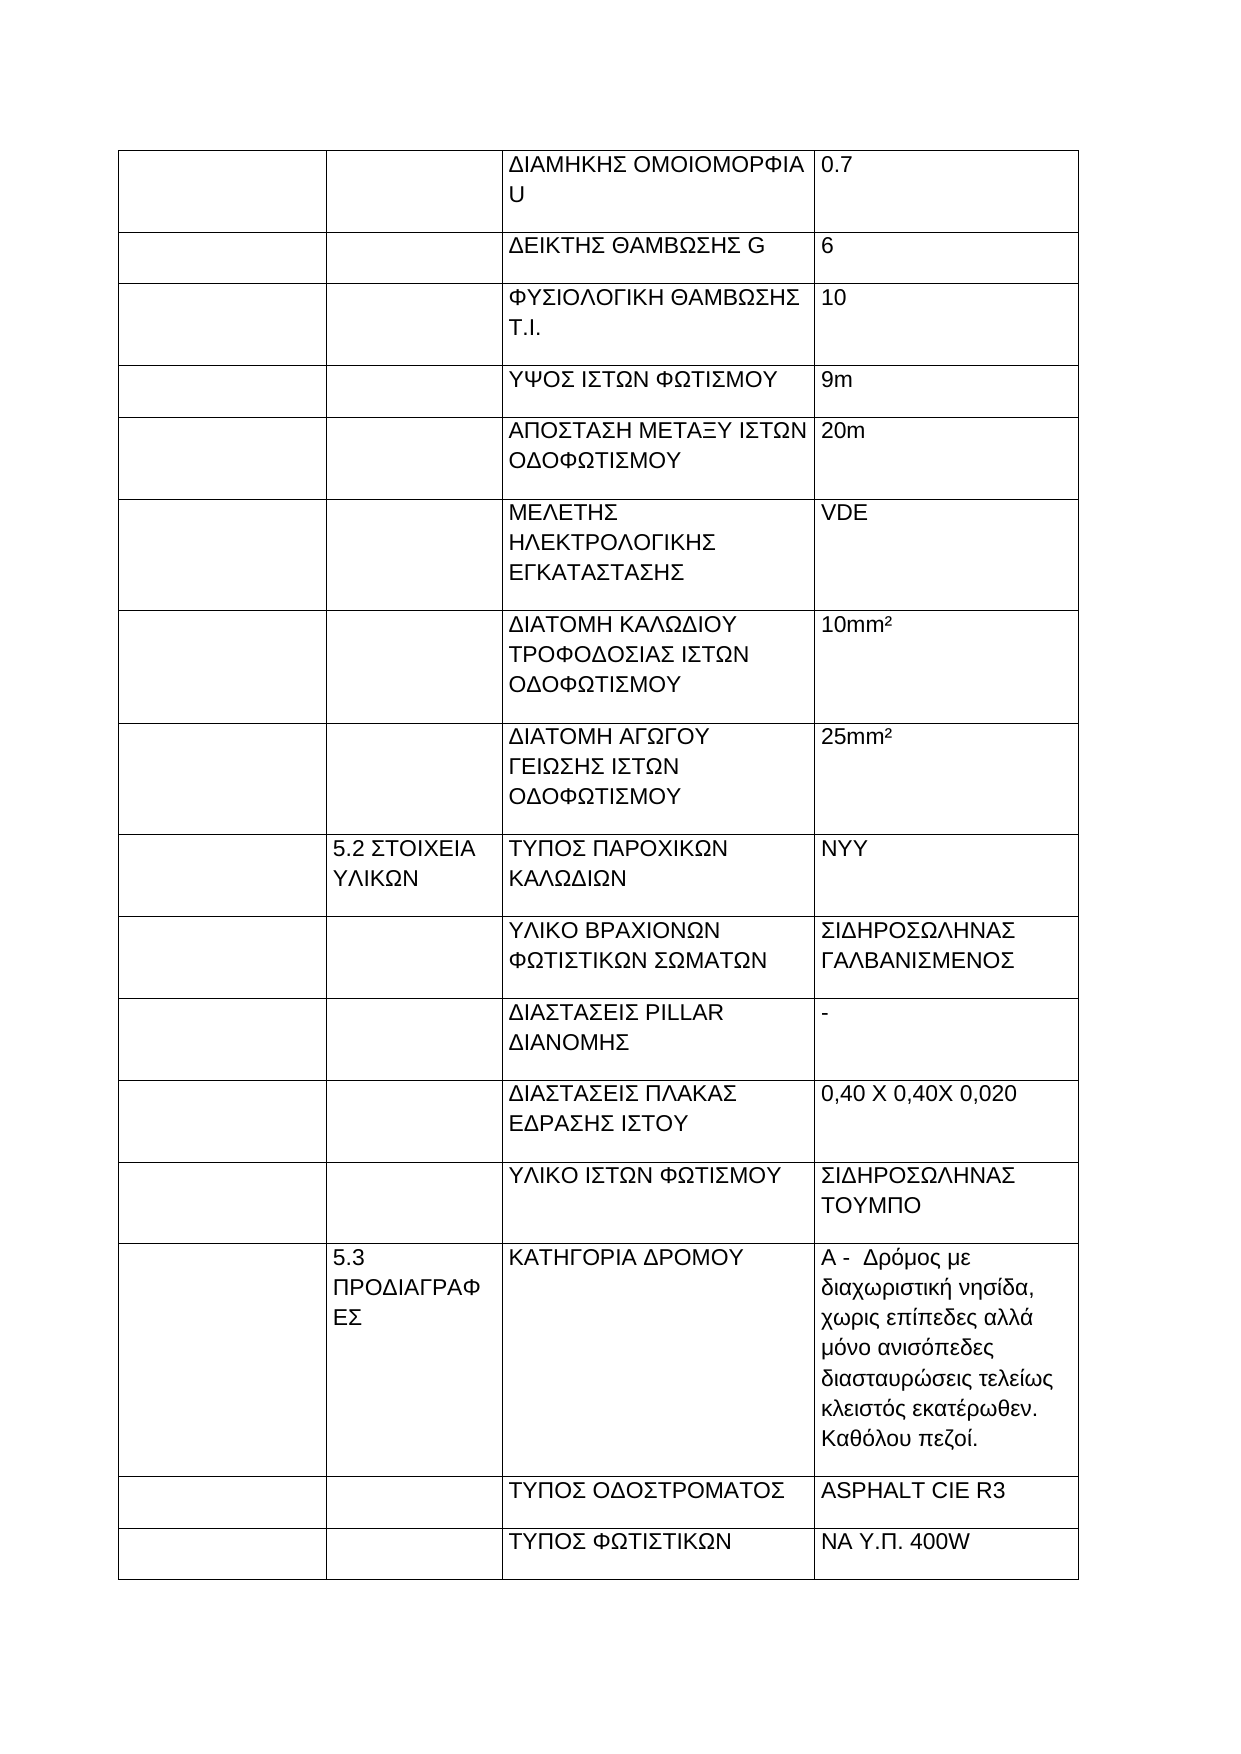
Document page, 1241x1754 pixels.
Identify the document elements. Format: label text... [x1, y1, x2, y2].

table_cell [327, 1163, 502, 1243]
table_cell ΝΑ Υ.Π. 400W [815, 1529, 1078, 1579]
table_cell [119, 611, 326, 722]
table_cell [327, 1477, 502, 1528]
table_cell ΔΙΑΣΤΑΣΕΙΣ PILLAR ΔΙΑΝΟΜΗΣ [503, 999, 814, 1080]
table_cell ΦΥΣΙΟΛΟΓΙΚΗ ΘΑΜΒΩΣΗΣ Τ.Ι. [503, 284, 814, 365]
table_cell [119, 366, 326, 417]
table_cell [119, 917, 326, 998]
table_cell [119, 724, 326, 834]
table_cell ΔΙΑΤΟΜΗ ΑΓΩΓΟΥ ΓΕΙΩΣΗΣ ΙΣΤΩΝ ΟΔΟΦΩΤΙΣΜΟΥ [503, 724, 814, 834]
table_cell ΥΛΙΚΟ ΒΡΑΧΙΟΝΩΝ ΦΩΤΙΣΤΙΚΩΝ ΣΩΜΑΤΩΝ [503, 917, 814, 998]
table_cell ΣΙΔΗΡΟΣΩΛΗΝΑΣ ΓΑΛΒΑΝΙΣΜΕΝΟΣ [815, 917, 1078, 998]
table_cell [327, 999, 502, 1080]
table_cell [327, 917, 502, 998]
table_cell [119, 835, 326, 916]
table_cell 20m [815, 418, 1078, 498]
table_cell [327, 418, 502, 498]
table_cell 25mm² [815, 724, 1078, 834]
table_cell ΔΙΑΜΗΚΗΣ ΟΜΟΙΟΜΟΡΦΙΑ U [503, 151, 814, 232]
table_cell Α - Δρόμος με διαχωριστική νησίδα, χωρις επίπεδες αλλά μόνο ανισόπεδες διασταυρώσεις τελείως κλειστός εκατέρωθεν. Καθόλου πεζοί. [815, 1244, 1078, 1476]
table_cell ΤΥΠΟΣ ΠΑΡΟΧΙΚΩΝ ΚΑΛΩΔΙΩΝ [503, 835, 814, 916]
table_cell [119, 284, 326, 365]
table_cell ΤΥΠΟΣ ΟΔΟΣΤΡΟΜΑΤΟΣ [503, 1477, 814, 1528]
table_cell 5.2 ΣΤΟΙΧΕΙΑ ΥΛΙΚΩΝ [327, 835, 502, 916]
table_cell [327, 284, 502, 365]
table_cell ΔΙΑΤΟΜΗ ΚΑΛΩΔΙΟΥ ΤΡΟΦΟΔΟΣΙΑΣ ΙΣΤΩΝ ΟΔΟΦΩΤΙΣΜΟΥ [503, 611, 814, 722]
table_cell KATHΓΟΡΙΑ ΔΡΟΜΟΥ [503, 1244, 814, 1476]
table_cell VDE [815, 500, 1078, 610]
table_cell [119, 1244, 326, 1476]
table_cell [119, 233, 326, 283]
table_cell [119, 418, 326, 498]
table_cell [327, 151, 502, 232]
table_cell [119, 999, 326, 1080]
table_cell 5.3 ΠΡΟΔΙΑΓΡΑΦΕΣ [327, 1244, 502, 1476]
table_cell ΔΙΑΣΤΑΣΕΙΣ ΠΛΑΚΑΣ ΕΔΡΑΣΗΣ ΙΣΤΟΥ [503, 1081, 814, 1161]
table_cell [327, 233, 502, 283]
table_cell [327, 500, 502, 610]
table_cell [327, 724, 502, 834]
table_cell 0.7 [815, 151, 1078, 232]
table_cell 9m [815, 366, 1078, 417]
table_cell [119, 1081, 326, 1161]
table_cell ΑΠΟΣΤΑΣΗ ΜΕΤΑΞΥ ΙΣΤΩΝ ΟΔΟΦΩΤΙΣΜΟΥ [503, 418, 814, 498]
table_cell ASPHALT CIE R3 [815, 1477, 1078, 1528]
table_cell [327, 366, 502, 417]
table_cell [327, 611, 502, 722]
table_cell [119, 1163, 326, 1243]
table_cell [119, 1477, 326, 1528]
table_cell ΔΕΙΚΤΗΣ ΘΑΜΒΩΣΗΣ G [503, 233, 814, 283]
table_cell [327, 1529, 502, 1579]
table_cell ΝΥΥ [815, 835, 1078, 916]
table_cell 0,40 Χ 0,40Χ 0,020 [815, 1081, 1078, 1161]
table_cell 6 [815, 233, 1078, 283]
table_cell ΥΛΙΚΟ ΙΣΤΩΝ ΦΩΤΙΣΜΟΥ [503, 1163, 814, 1243]
table_cell - [815, 999, 1078, 1080]
table_cell 10mm² [815, 611, 1078, 722]
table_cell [503, 1529, 814, 1579]
table_cell ΥΨΟΣ ΙΣΤΩΝ ΦΩΤΙΣΜΟΥ [503, 366, 814, 417]
table_cell [119, 1529, 326, 1579]
table_cell [327, 1081, 502, 1161]
table_cell 10 [815, 284, 1078, 365]
table_cell ΜΕΛΕΤΗΣ ΗΛΕΚΤΡΟΛΟΓΙΚΗΣ ΕΓΚΑΤΑΣΤΑΣΗΣ [503, 500, 814, 610]
table_cell [119, 500, 326, 610]
table_cell ΣΙΔΗΡΟΣΩΛΗΝΑΣ ΤΟΥΜΠΟ [815, 1163, 1078, 1243]
table_cell [119, 151, 326, 232]
